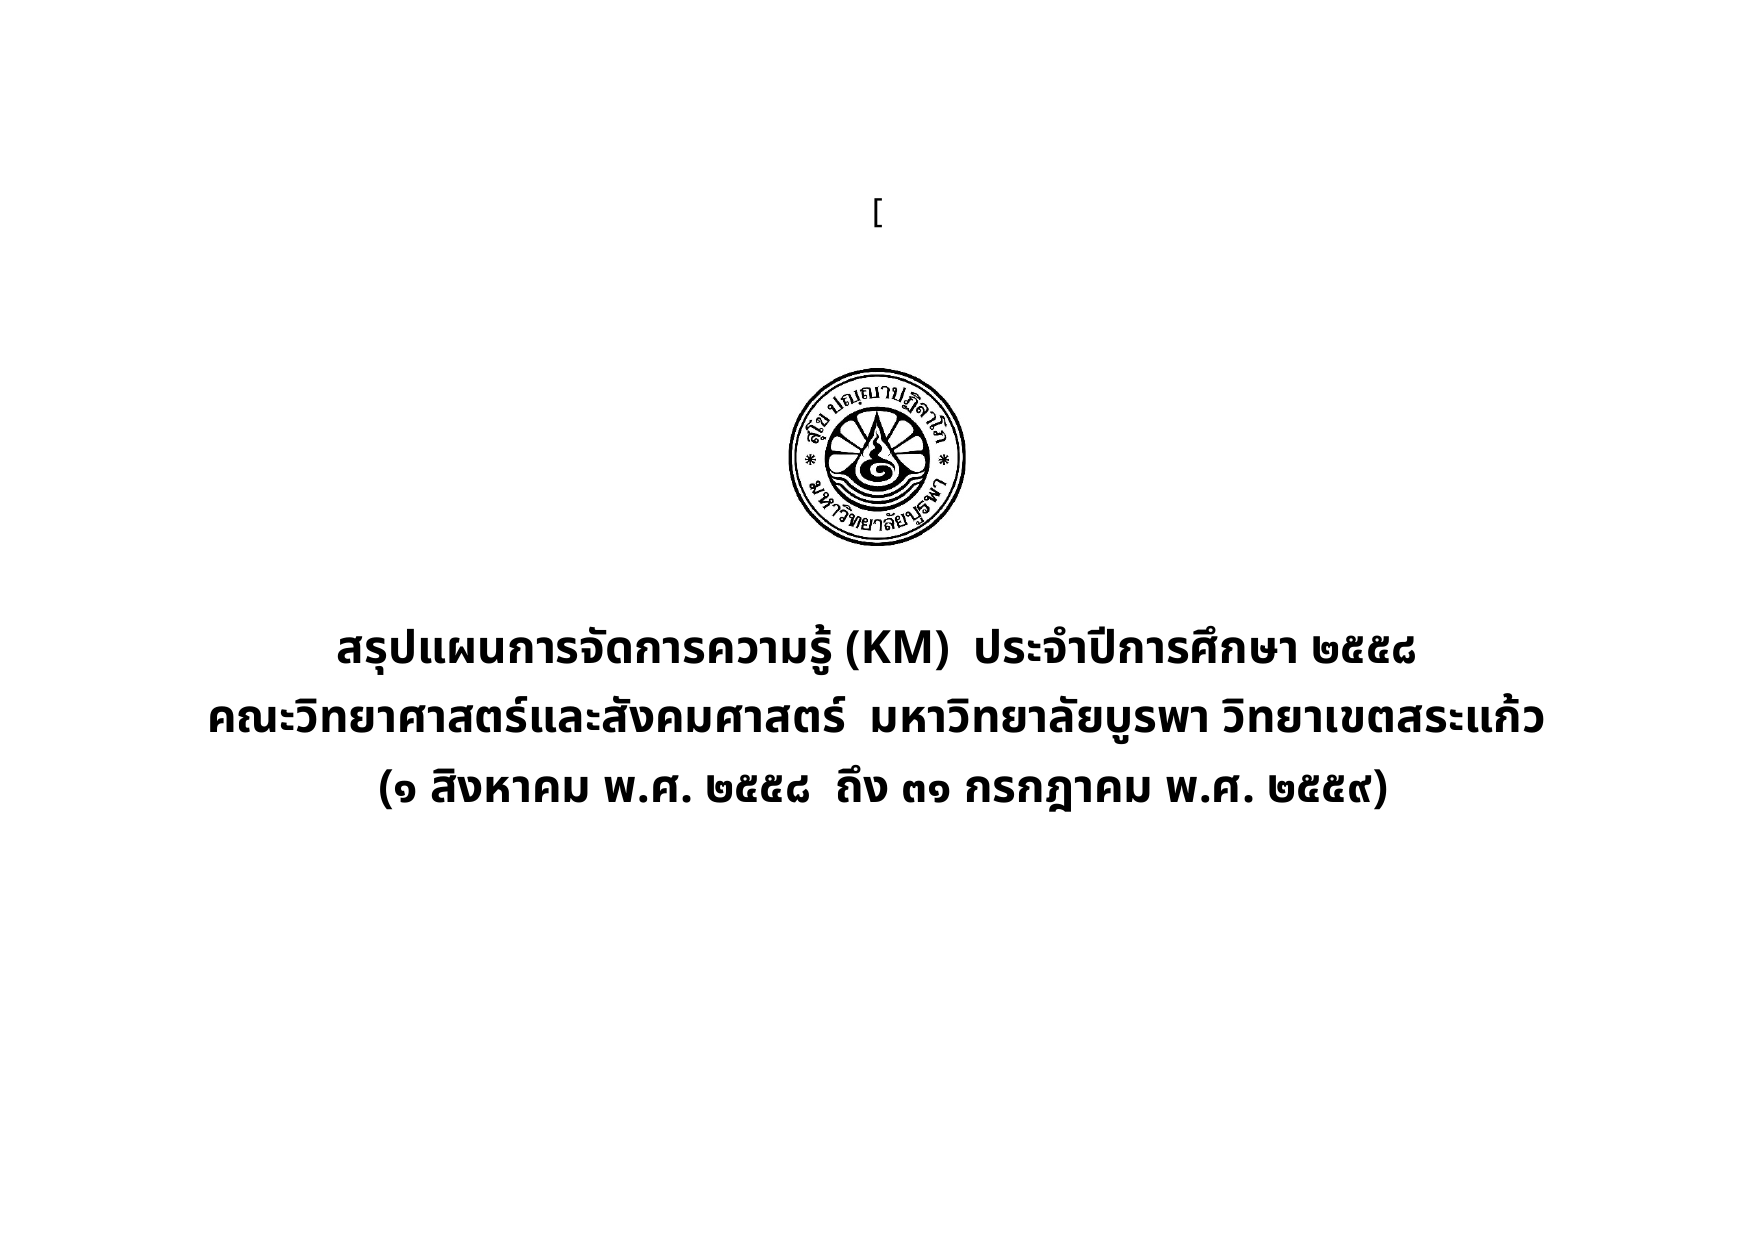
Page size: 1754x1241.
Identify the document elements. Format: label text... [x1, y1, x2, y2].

subtitle สรุปแผนการจัดการความรู้ (KM) ประจำปีการศึกษา ๒๕๕๘ [150, 614, 1604, 684]
subtitle คณะวิทยาศาสตร์และสังคมศาสตร์ มหาวิทยาลัยบูรพา วิทยาเขตสระแก้ว [150, 684, 1604, 753]
picture [788, 368, 966, 546]
text (๑ สิงหาคม พ.ศ. ๒๕๕๘ ถึง ๓๑ กรกฎาคม พ.ศ. ๒๕๕๙) [150, 753, 1604, 823]
text [ [150, 187, 1604, 233]
